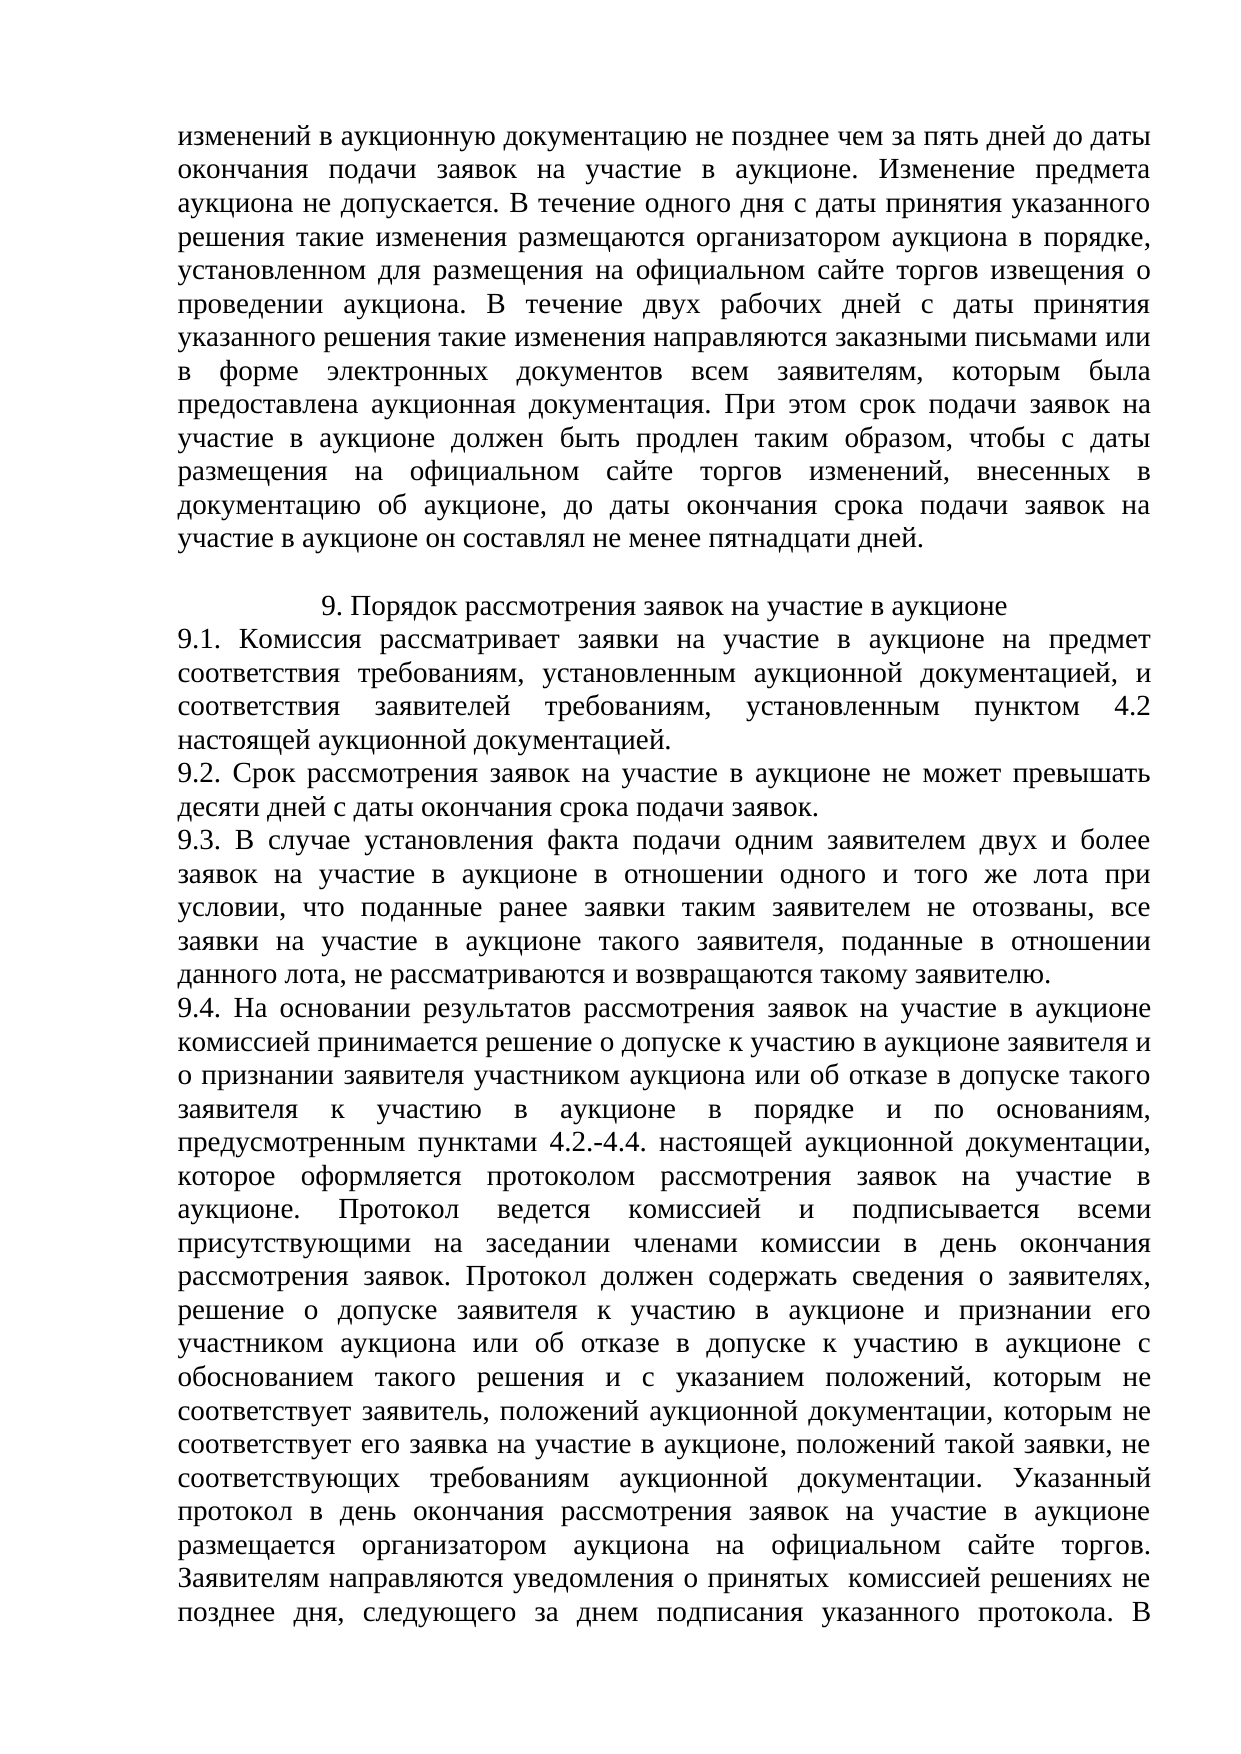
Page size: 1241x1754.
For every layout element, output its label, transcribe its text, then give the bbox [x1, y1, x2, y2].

text 9.2. Срок рассмотрения заявок на участие в аукционе не может превышать десяти дней с даты окончания срока подачи заявок. [177, 755, 1152, 822]
subtitle 9. Порядок рассмотрения заявок на участие в аукционе [177, 588, 1152, 621]
text 9.1. Комиссия рассматривает заявки на участие в аукционе на предмет соответствия требованиям, установленным аукционной документацией, и соответствия заявителей требованиям, установленным пунктом 4.2 настоящей аукционной документацией. [177, 621, 1152, 755]
text 9.3. В случае установления факта подачи одним заявителем двух и более заявок на участие в аукционе в отношении одного и того же лота при условии, что поданные ранее заявки таким заявителем не отозваны, все заявки на участие в аукционе такого заявителя, поданные в отношении данного лота, не рассматриваются и возвращаются такому заявителю. [177, 822, 1152, 990]
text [177, 990, 1152, 1627]
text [177, 118, 1152, 554]
